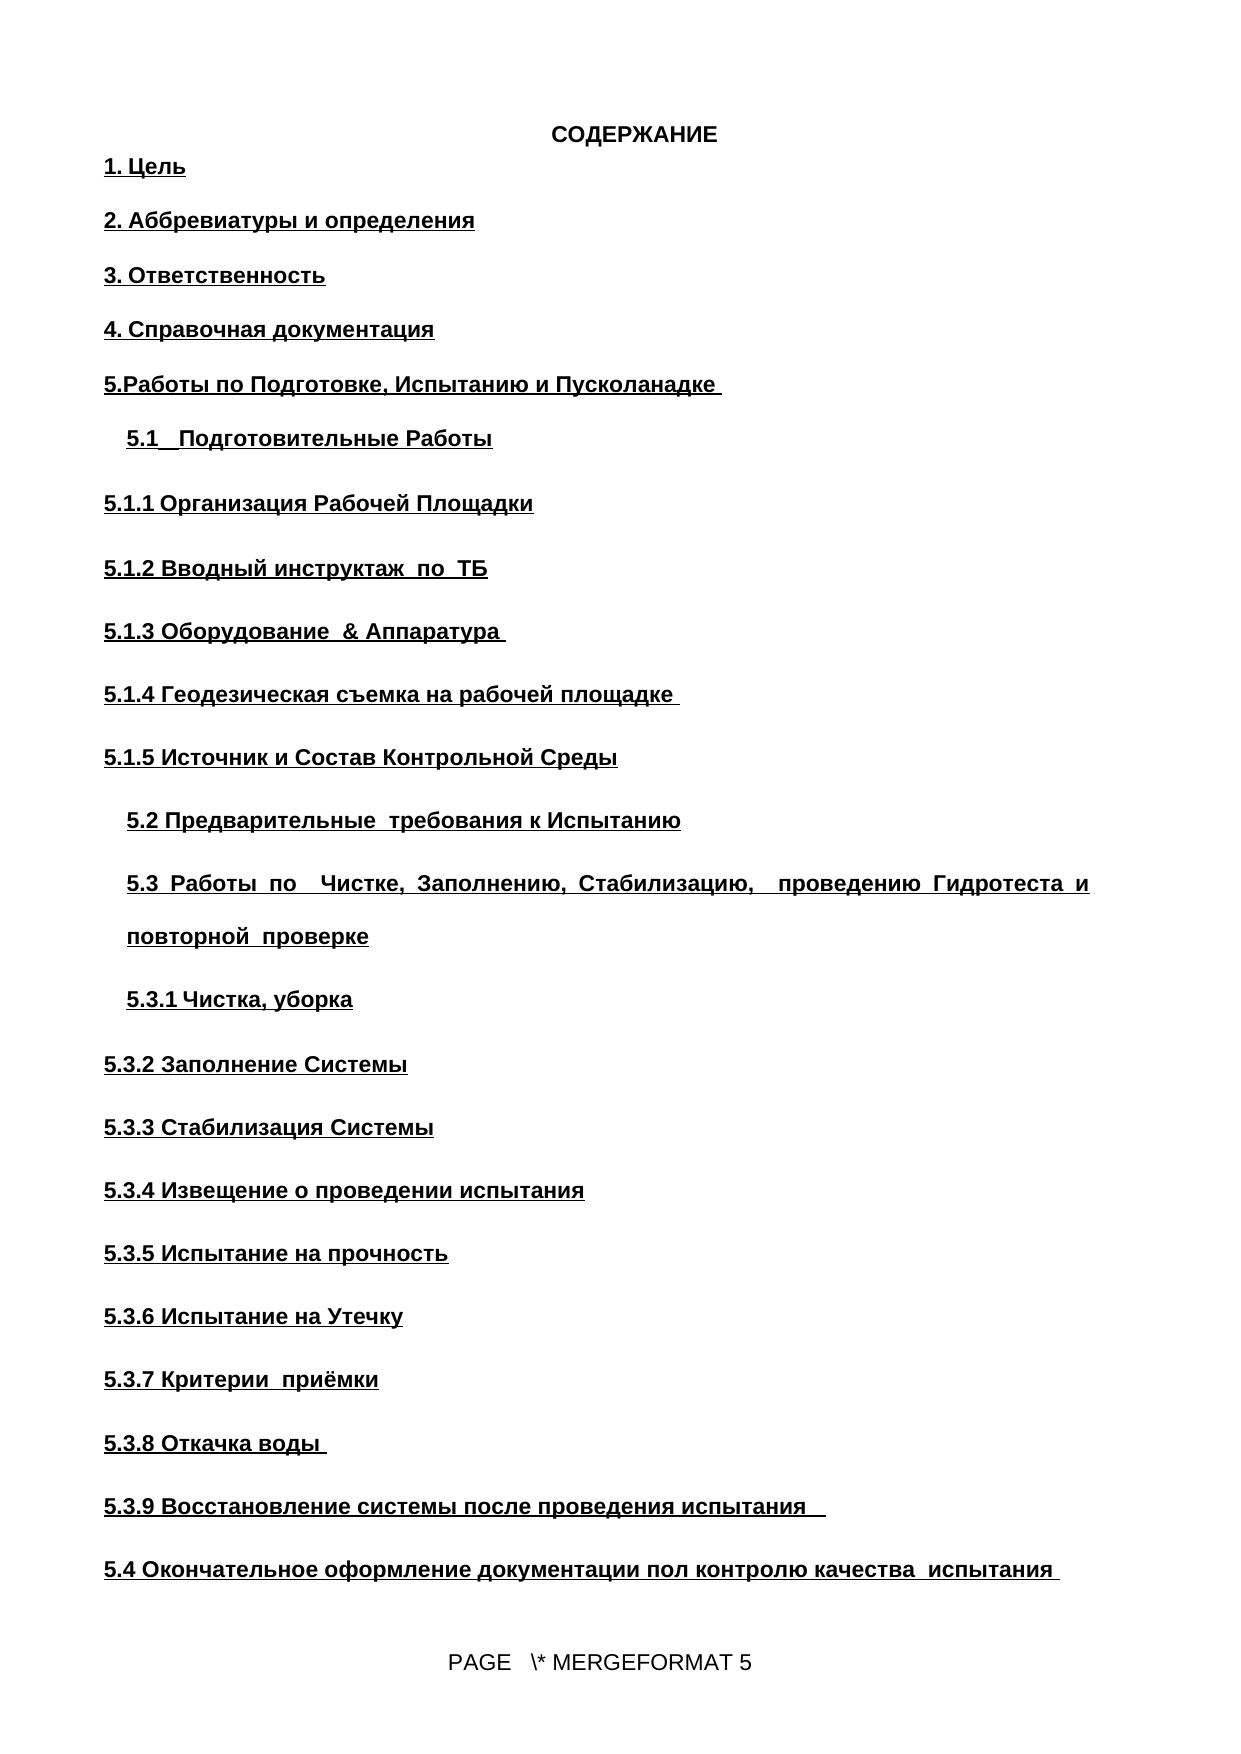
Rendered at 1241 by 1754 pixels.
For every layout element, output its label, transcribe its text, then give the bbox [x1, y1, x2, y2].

text 5.3.2 Заполнение Системы [103, 1051, 1090, 1077]
text 5.2 Предварительные требования к Испытанию [126, 807, 1090, 833]
text 4. Справочная документация [103, 316, 1090, 343]
text 5.3.1 Чистка, уборка [126, 986, 1090, 1012]
text 5.1 Подготовительные Работы [126, 425, 1090, 451]
text 1. Цель [103, 153, 1090, 179]
text 5.1.5 Источник и Состав Контрольной Среды [103, 744, 1090, 770]
text 2. Аббревиатуры и определения [103, 207, 1090, 234]
text 5.3.8 Откачка воды [103, 1429, 1090, 1456]
text СОДЕРЖАНИЕ [178, 121, 1090, 147]
text 5.3.5 Испытание на прочность [103, 1240, 1090, 1267]
text 5.3.6 Испытание на Утечку [103, 1303, 1090, 1330]
text 5.1.4 Геодезическая съемка на рабочей площадке [103, 681, 1090, 707]
text 5.3.7 Критерии приёмки [103, 1366, 1090, 1393]
text 5.3 Работы по Чистке, Заполнению, Стабилизацию, проведению Гидротеста и повторной проверке [126, 894, 1090, 949]
text 5.3.4 Извещение о проведении испытания [103, 1177, 1090, 1203]
text 5.1.1 Организация Рабочей Площадки [103, 490, 1090, 516]
text 5.3.3 Стабилизация Системы [103, 1114, 1090, 1140]
text 5.3 Работы по Чистке, Заполнению, Стабилизацию, проведению Гидротеста и повторной проверке [126, 870, 1090, 893]
text 5.1.3 Оборудование & Аппаратура [103, 618, 1090, 644]
text 5.Работы по Подготовке, Испытанию и Пусколанадке [103, 371, 1090, 397]
text 5.3.9 Восстановление системы после проведения испытания [103, 1493, 1090, 1519]
text 5.1.2 Вводный инструктаж по ТБ [103, 554, 1090, 581]
text 3. Ответственность [103, 262, 1090, 288]
text 5.4 Окончательное оформление документации пол контролю качества испытания [103, 1556, 1090, 1582]
